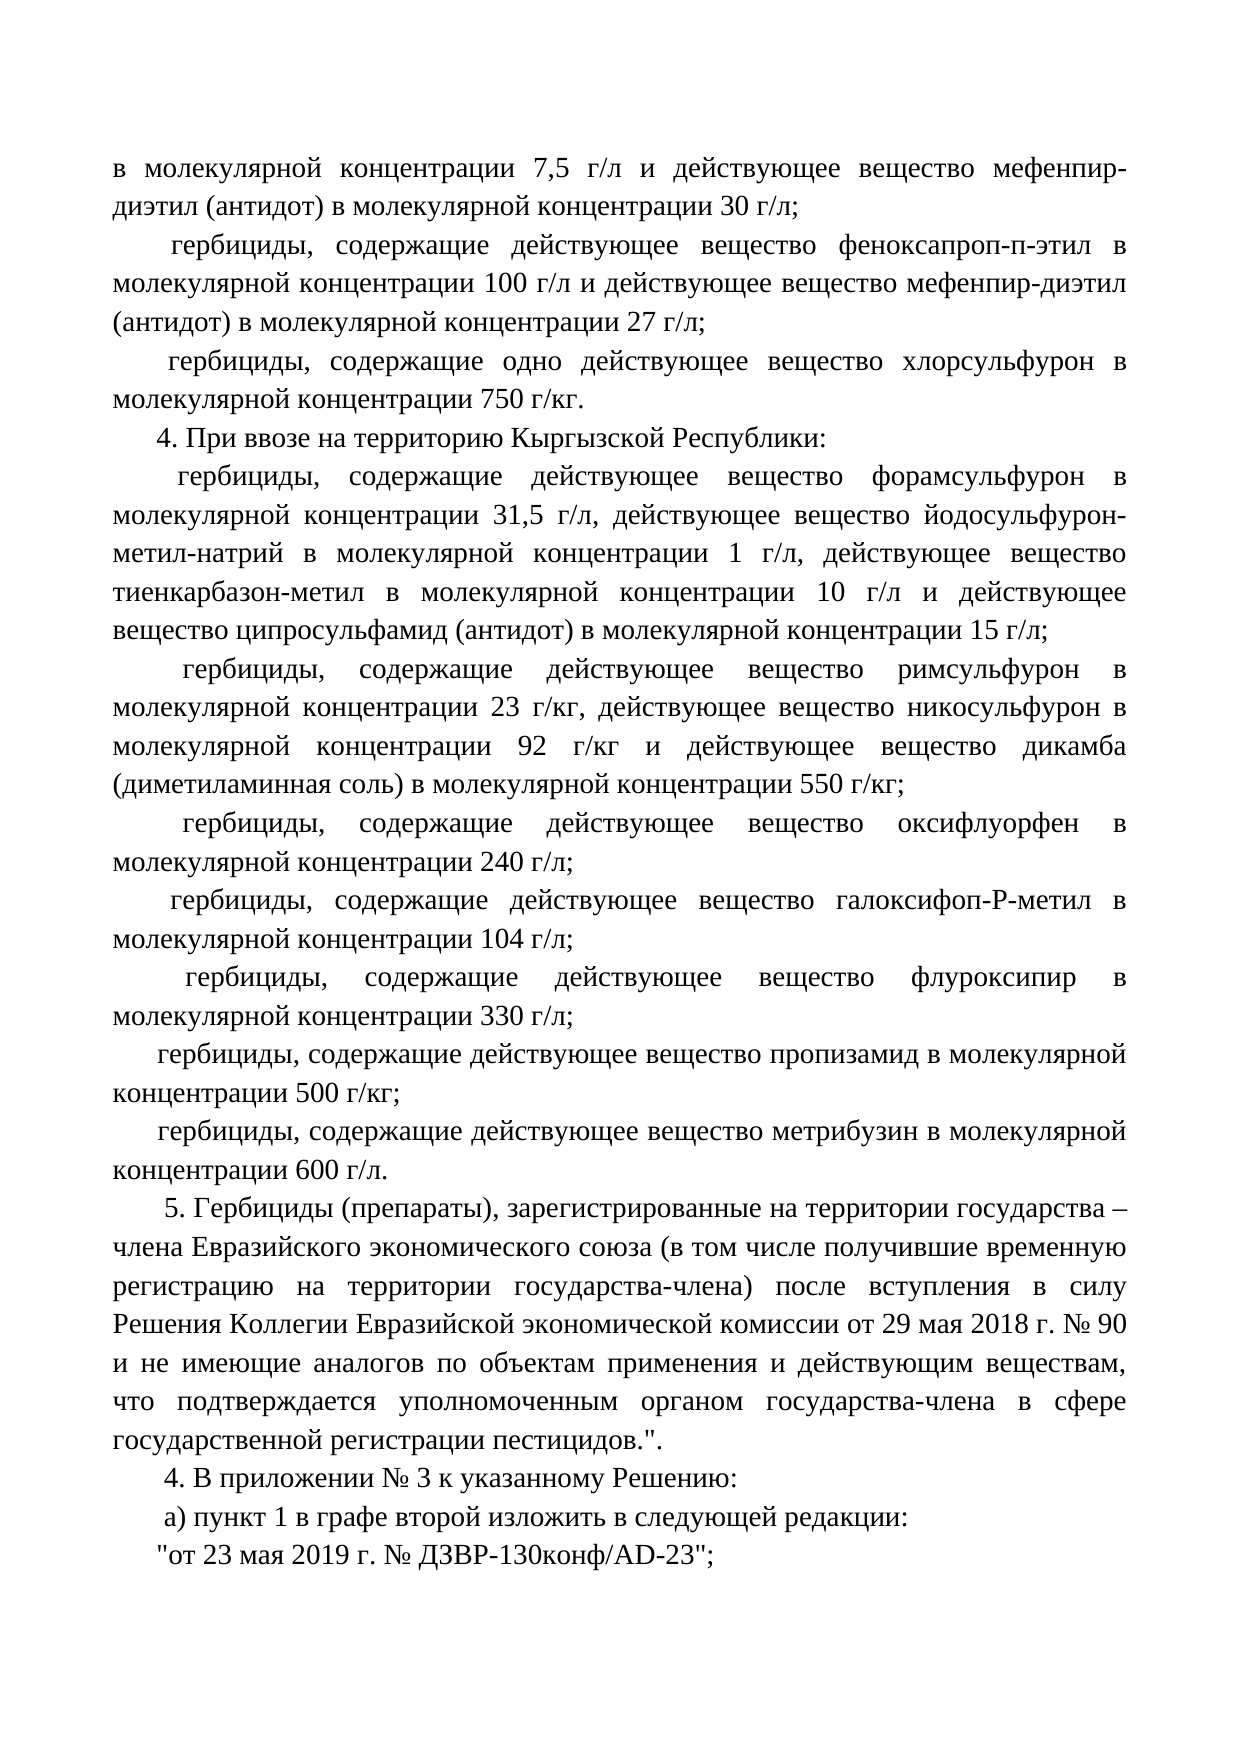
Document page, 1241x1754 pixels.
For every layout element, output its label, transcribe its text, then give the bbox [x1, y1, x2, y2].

text гербициды, содержащие действующее вещество флуроксипир в молекулярной концентрации 330 г/л; [112, 959, 1128, 1031]
text 4. В приложении № 3 к указанному Решению: [112, 1460, 1128, 1494]
text 5. Гербициды (препараты), зарегистрированные на территории государства – члена Евразийского экономического союза (в том числе получившие временную регистрацию на территории государства-члена) после вступления в силу Решения Коллегии Евразийской экономической комиссии от 29 мая 2018 г. № 90 и не имеющие аналогов по объектам применения и действующим веществам, что подтверждается уполномоченным органом государства-члена в сфере государственной регистрации пестицидов.". [112, 1191, 1128, 1455]
text гербициды, содержащие действующее вещество пропизамид в молекулярной концентрации 500 г/кг; [112, 1036, 1128, 1108]
text гербициды, содержащие действующее вещество феноксапроп-п-этил в молекулярной концентрации 100 г/л и действующее вещество мефенпир-диэтил (антидот) в молекулярной концентрации 27 г/л; [112, 227, 1128, 338]
text а) пункт 1 в графе второй изложить в следующей редакции: [112, 1499, 1128, 1532]
text гербициды, содержащие действующее вещество галоксифоп-Р-метил в молекулярной концентрации 104 г/л; [112, 882, 1128, 954]
text "от 23 мая 2019 г. № ДЗВР-130конф/AD-23"; [112, 1537, 1128, 1571]
text гербициды, содержащие действующее вещество римсульфурон в молекулярной концентрации 23 г/кг, действующее вещество никосульфурон в молекулярной концентрации 92 г/кг и действующее вещество дикамба (диметиламинная соль) в молекулярной концентрации 550 г/кг; [112, 651, 1128, 800]
text гербициды, содержащие одно действующее вещество хлорсульфурон в молекулярной концентрации 750 г/кг. [112, 343, 1128, 415]
text гербициды, содержащие действующее вещество форамсульфурон в молекулярной концентрации 31,5 г/л, действующее вещество йодосульфурон-метил-натрий в молекулярной концентрации 1 г/л, действующее вещество тиенкарбазон-метил в молекулярной концентрации 10 г/л и действующее вещество ципросульфамид (антидот) в молекулярной концентрации 15 г/л; [112, 458, 1128, 646]
text гербициды, содержащие действующее вещество метрибузин в молекулярной концентрации 600 г/л. [112, 1113, 1128, 1186]
text гербициды, содержащие действующее вещество оксифлуорфен в молекулярной концентрации 240 г/л; [112, 805, 1128, 877]
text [112, 150, 1128, 222]
text 4. При ввозе на территорию Кыргызской Республики: [112, 420, 1128, 453]
